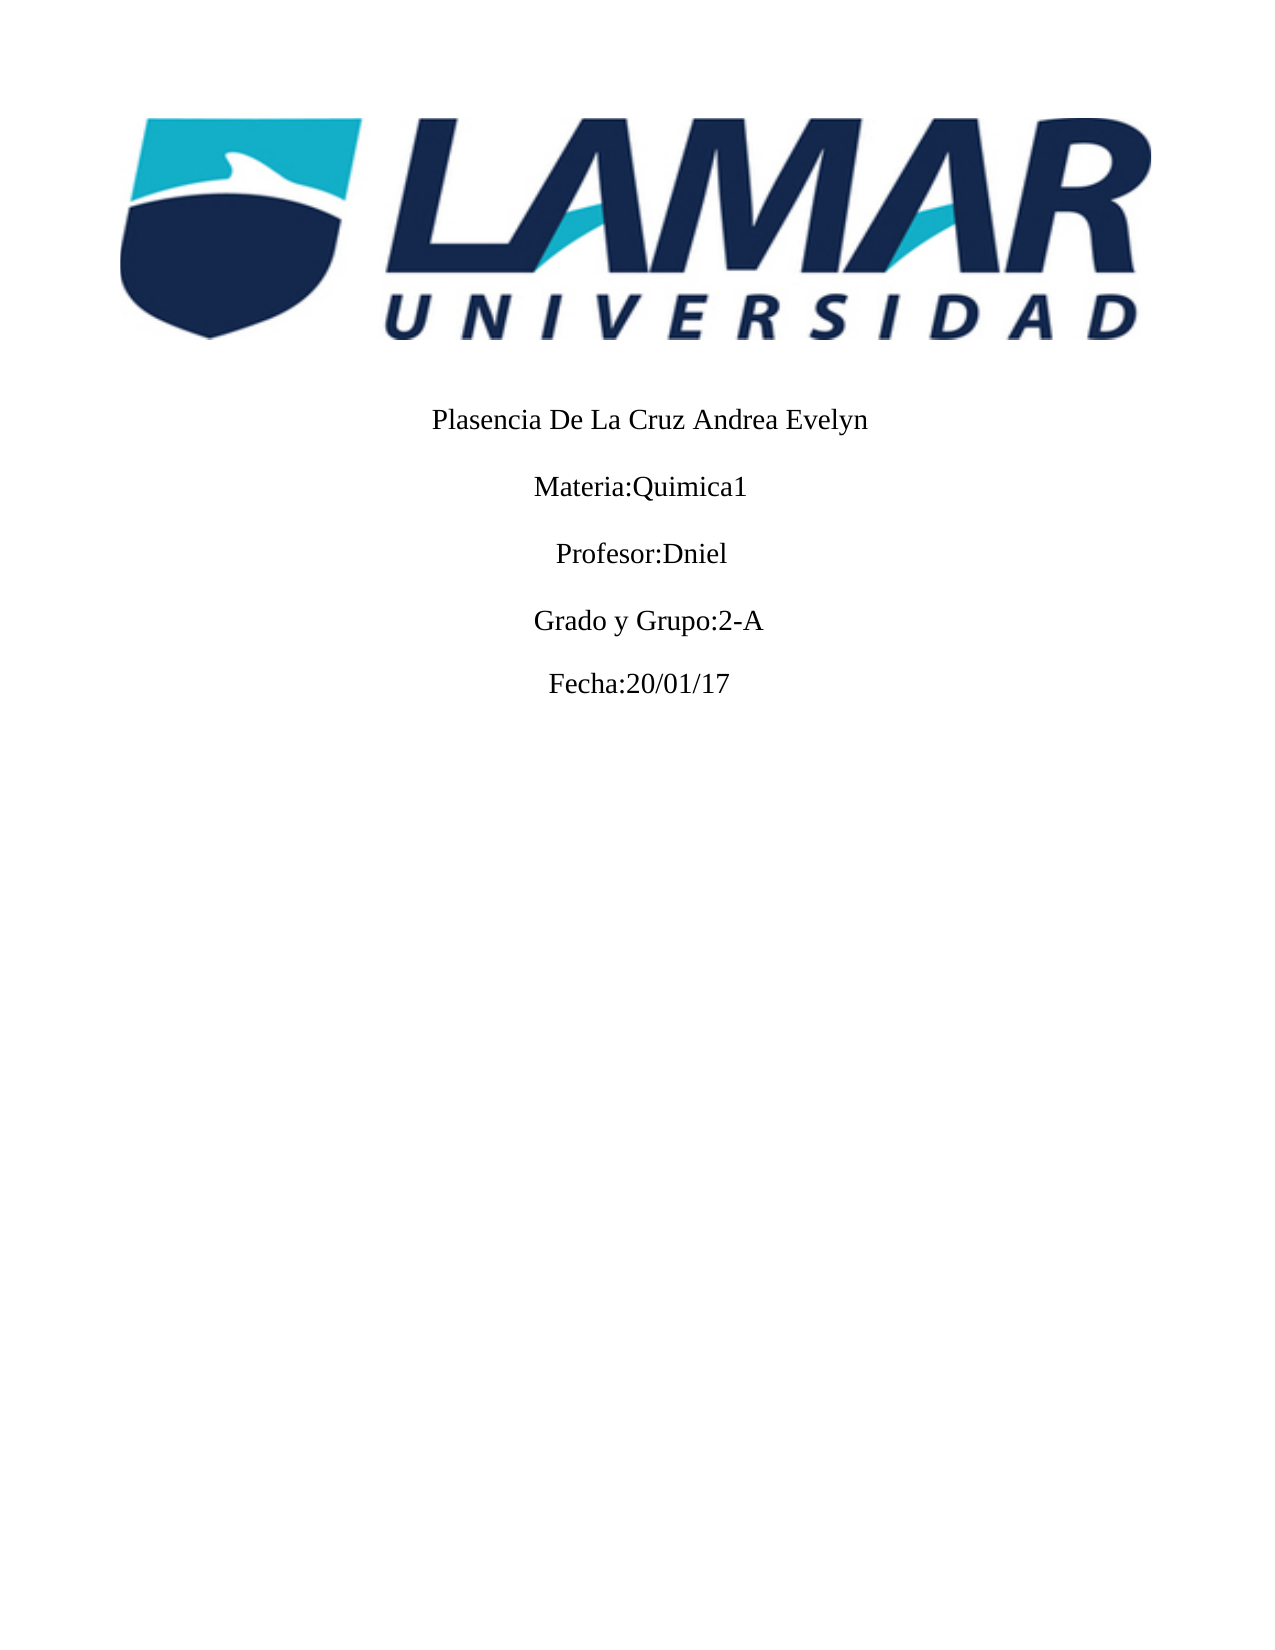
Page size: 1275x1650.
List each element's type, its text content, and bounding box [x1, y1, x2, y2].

text Fecha:20/01/17 [118, 666, 1157, 699]
text Plasencia De La Cruz Andrea Evelyn [118, 402, 1157, 436]
text Materia:Quimica1 [118, 469, 1157, 503]
picture [120, 118, 1152, 340]
text Grado y Grupo:2-A [118, 603, 1157, 637]
text Profesor:Dniel [118, 536, 1157, 570]
